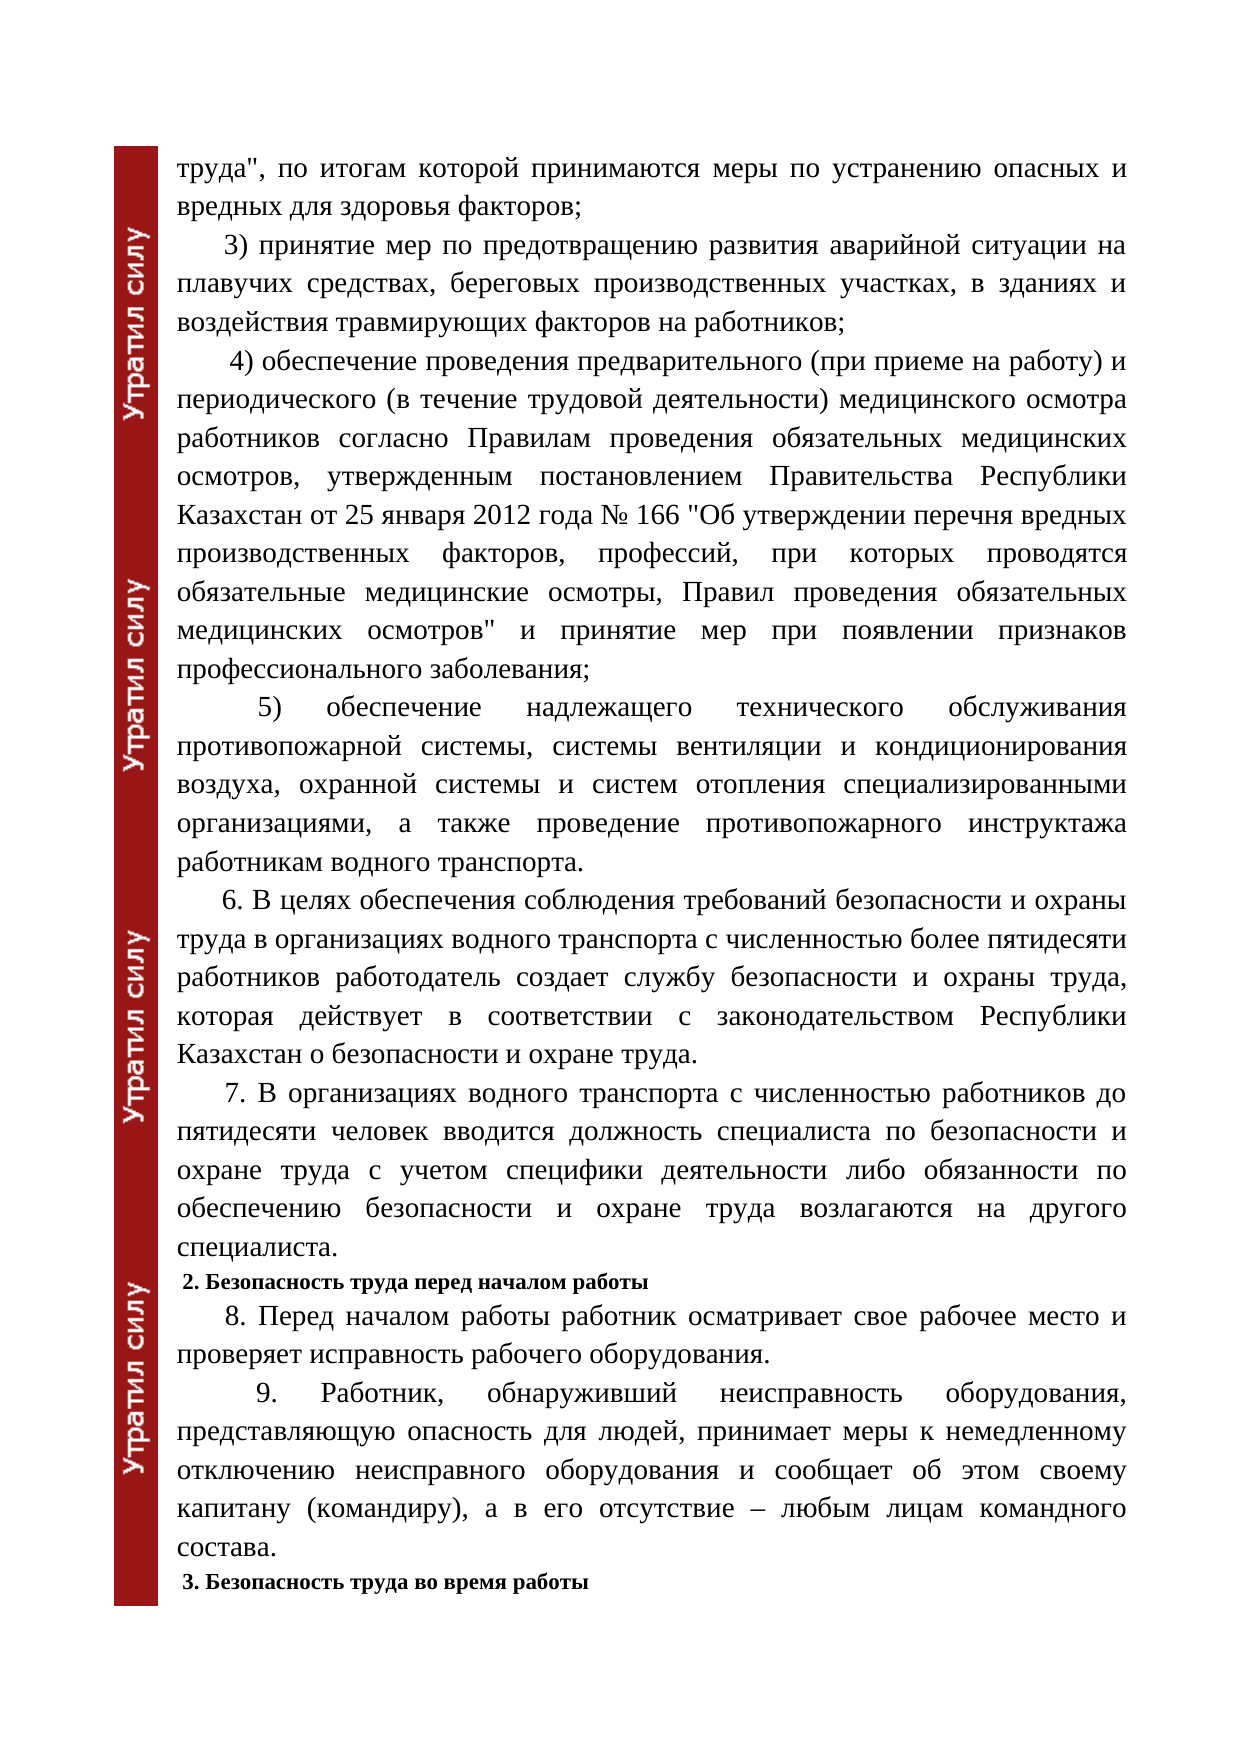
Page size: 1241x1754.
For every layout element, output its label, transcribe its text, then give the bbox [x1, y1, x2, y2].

text 9. Работник, обнаруживший неисправность оборудования, представляющую опасность для людей, принимает меры к немедленному отключению неисправного оборудования и сообщает об этом своему капитану (командиру), а в его отсутствие – любым лицам командного состава. [112, 1375, 1128, 1563]
picture [114, 1563, 158, 1568]
picture [114, 1294, 158, 1298]
text 5) обеспечение надлежащего технического обслуживания противопожарной системы, системы вентиляции и кондиционирования воздуха, охранной системы и систем отопления специализированными организациями, а также проведение противопожарного инструктажа работникам водного транспорта. [112, 689, 1128, 877]
picture [114, 1370, 158, 1375]
text 3) принятие мер по предотвращению развития аварийной ситуации на плавучих средствах, береговых производственных участках, в зданиях и воздействия травмирующих факторов на работников; [112, 227, 1128, 338]
picture [114, 222, 158, 227]
text 3. Безопасность труда во время работы [112, 1568, 1128, 1594]
text 8. Перед началом работы работник осматривает свое рабочее место и проверяет исправность рабочего оборудования. [112, 1298, 1128, 1370]
picture [114, 1594, 158, 1606]
picture [114, 877, 158, 882]
text 7. В организациях водного транспорта с численностью работников до пятидесяти человек вводится должность специалиста по безопасности и охране труда с учетом специфики деятельности либо обязанности по обеспечению безопасности и охране труда возлагаются на другого специалиста. [112, 1075, 1128, 1263]
text 4) обеспечение проведения предварительного (при приеме на работу) и периодического (в течение трудовой деятельности) медицинского осмотра работников согласно Правилам проведения обязательных медицинских осмотров, утвержденным постановлением Правительства Республики Казахстан от 25 января 2012 года № 166 "Об утверждении перечня вредных производственных факторов, профессий, при которых проводятся обязательные медицинские осмотры, Правил проведения обязательных медицинских осмотров" и принятие мер при появлении признаков профессионального заболевания; [112, 343, 1128, 684]
picture [114, 1070, 158, 1075]
picture [114, 146, 158, 150]
picture [114, 684, 158, 689]
text 6. В целях обеспечения соблюдения требований безопасности и охраны труда в организациях водного транспорта с численностью более пятидесяти работников работодатель создает службу безопасности и охраны труда, которая действует в соответствии с законодательством Республики Казахстан о безопасности и охране труда. [112, 882, 1128, 1070]
picture [114, 1263, 158, 1268]
picture [114, 338, 158, 343]
text 2. Безопасность труда перед началом работы [112, 1268, 1128, 1294]
